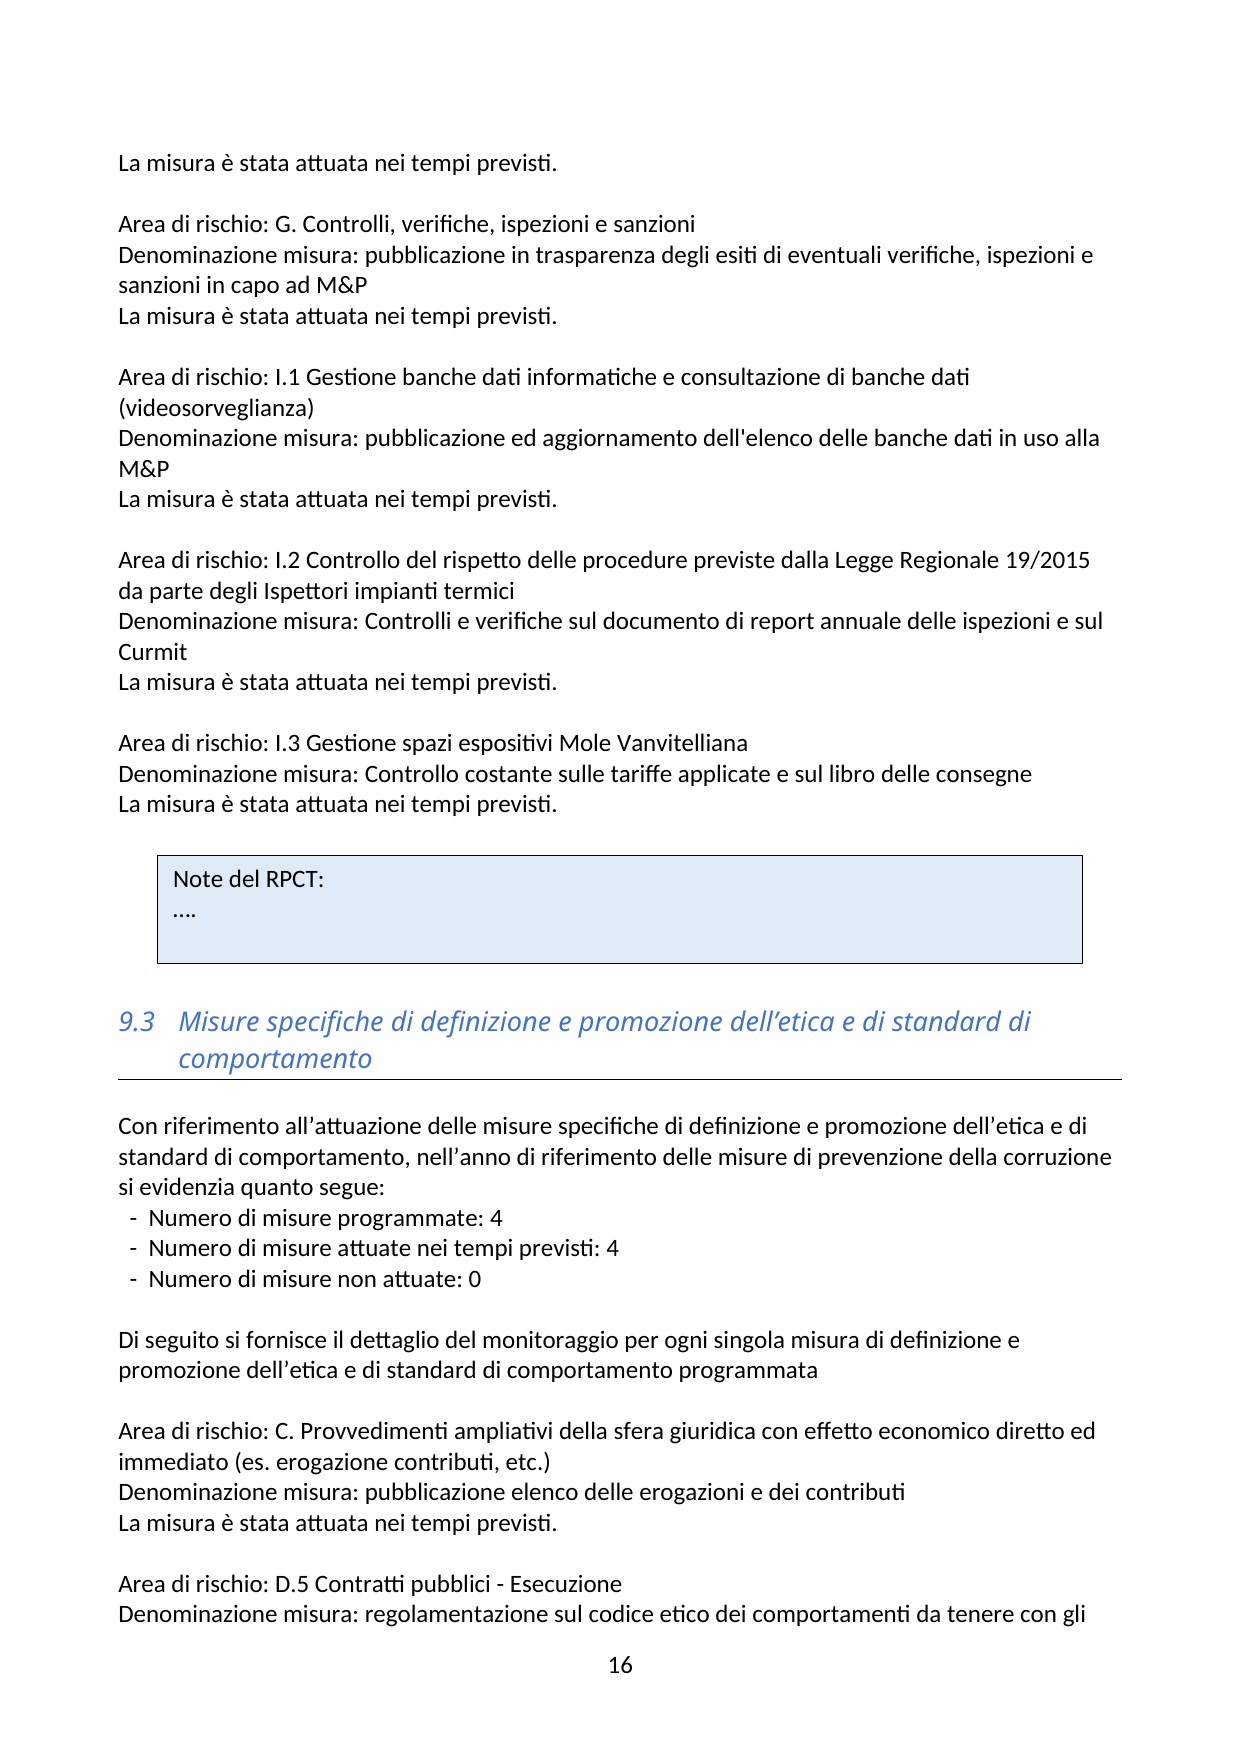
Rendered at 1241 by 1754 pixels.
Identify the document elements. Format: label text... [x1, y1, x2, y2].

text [118, 1110, 1122, 1629]
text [118, 148, 1122, 819]
subtitle Misure specifiche di definizione e promozione dell’etica e di standard di comportamento [118, 1003, 1122, 1079]
